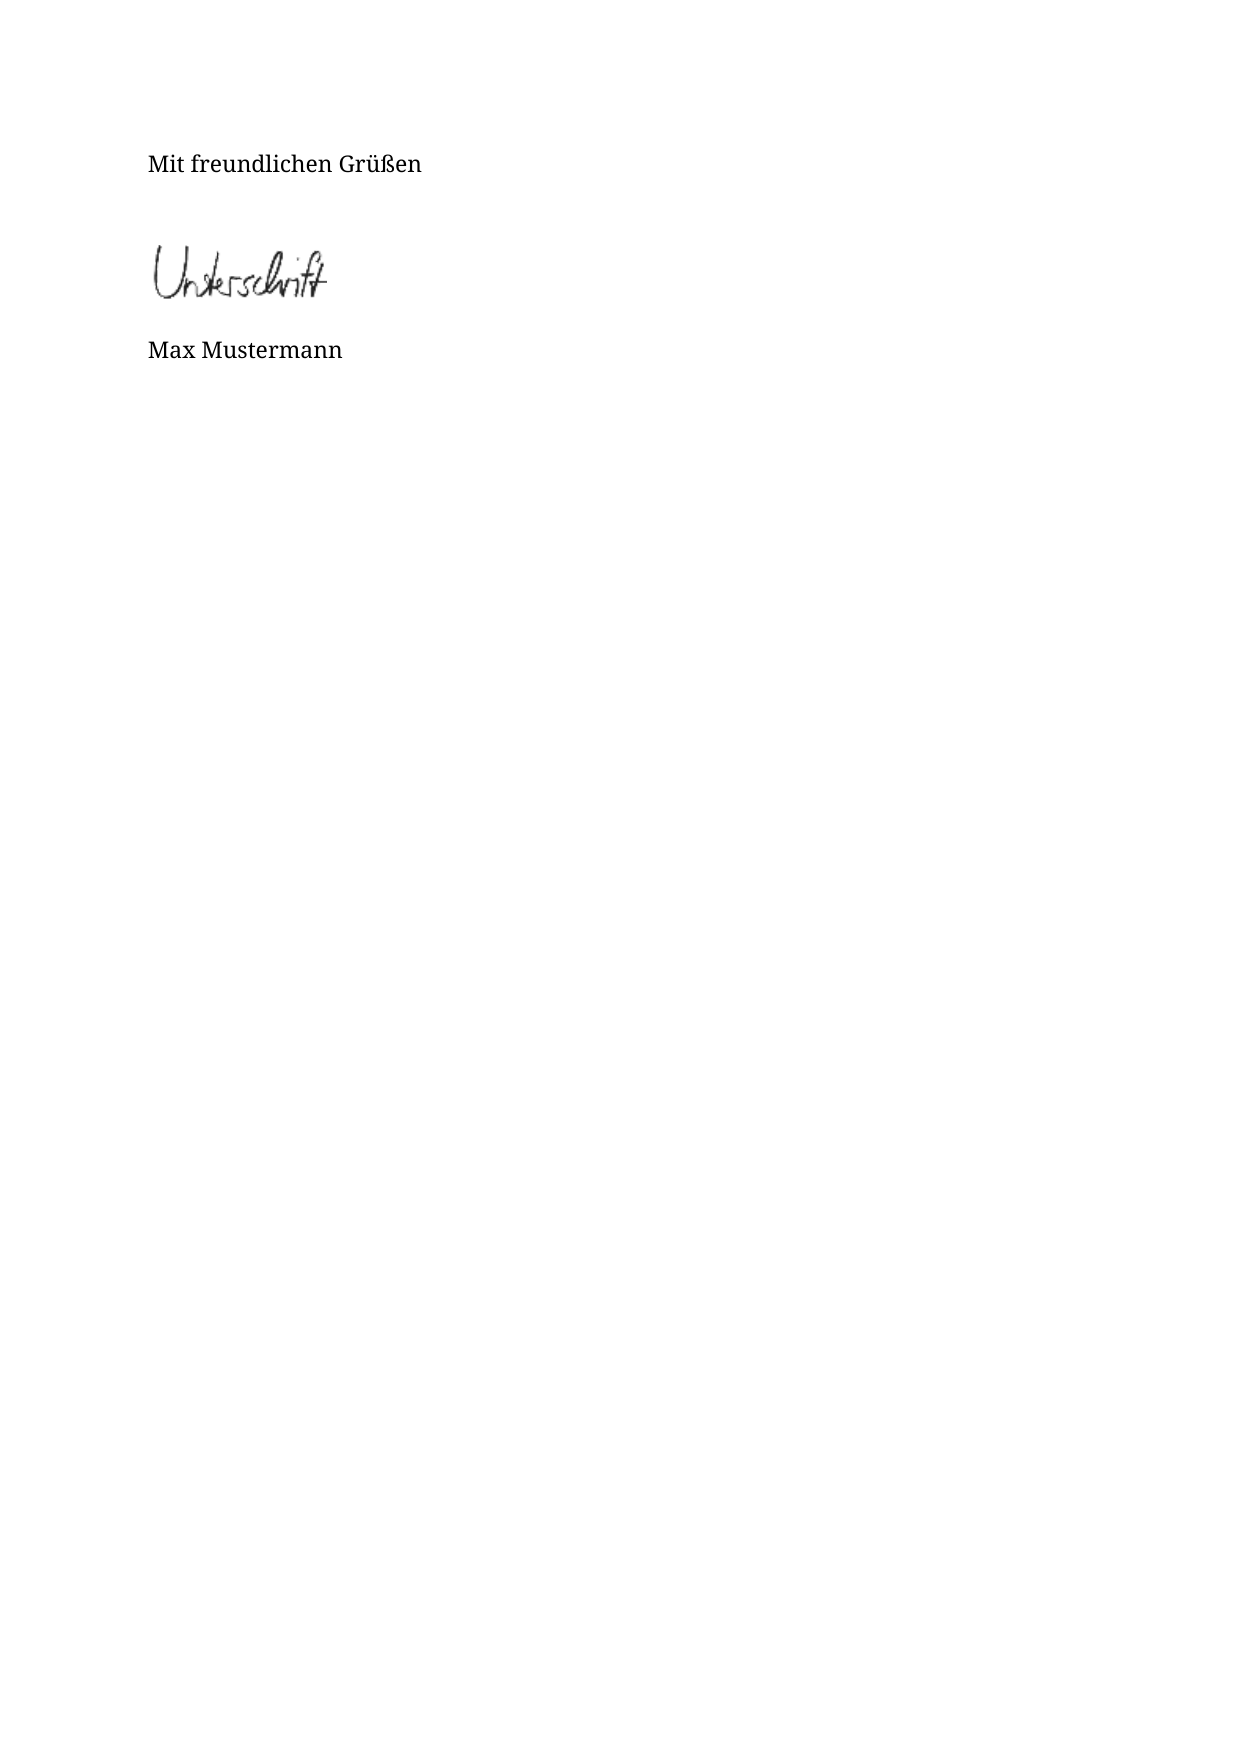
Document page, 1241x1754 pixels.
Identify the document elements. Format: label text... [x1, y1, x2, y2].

text Max Mustermann [148, 244, 1093, 365]
text Mit freundlichen Grüßen [148, 148, 1093, 179]
